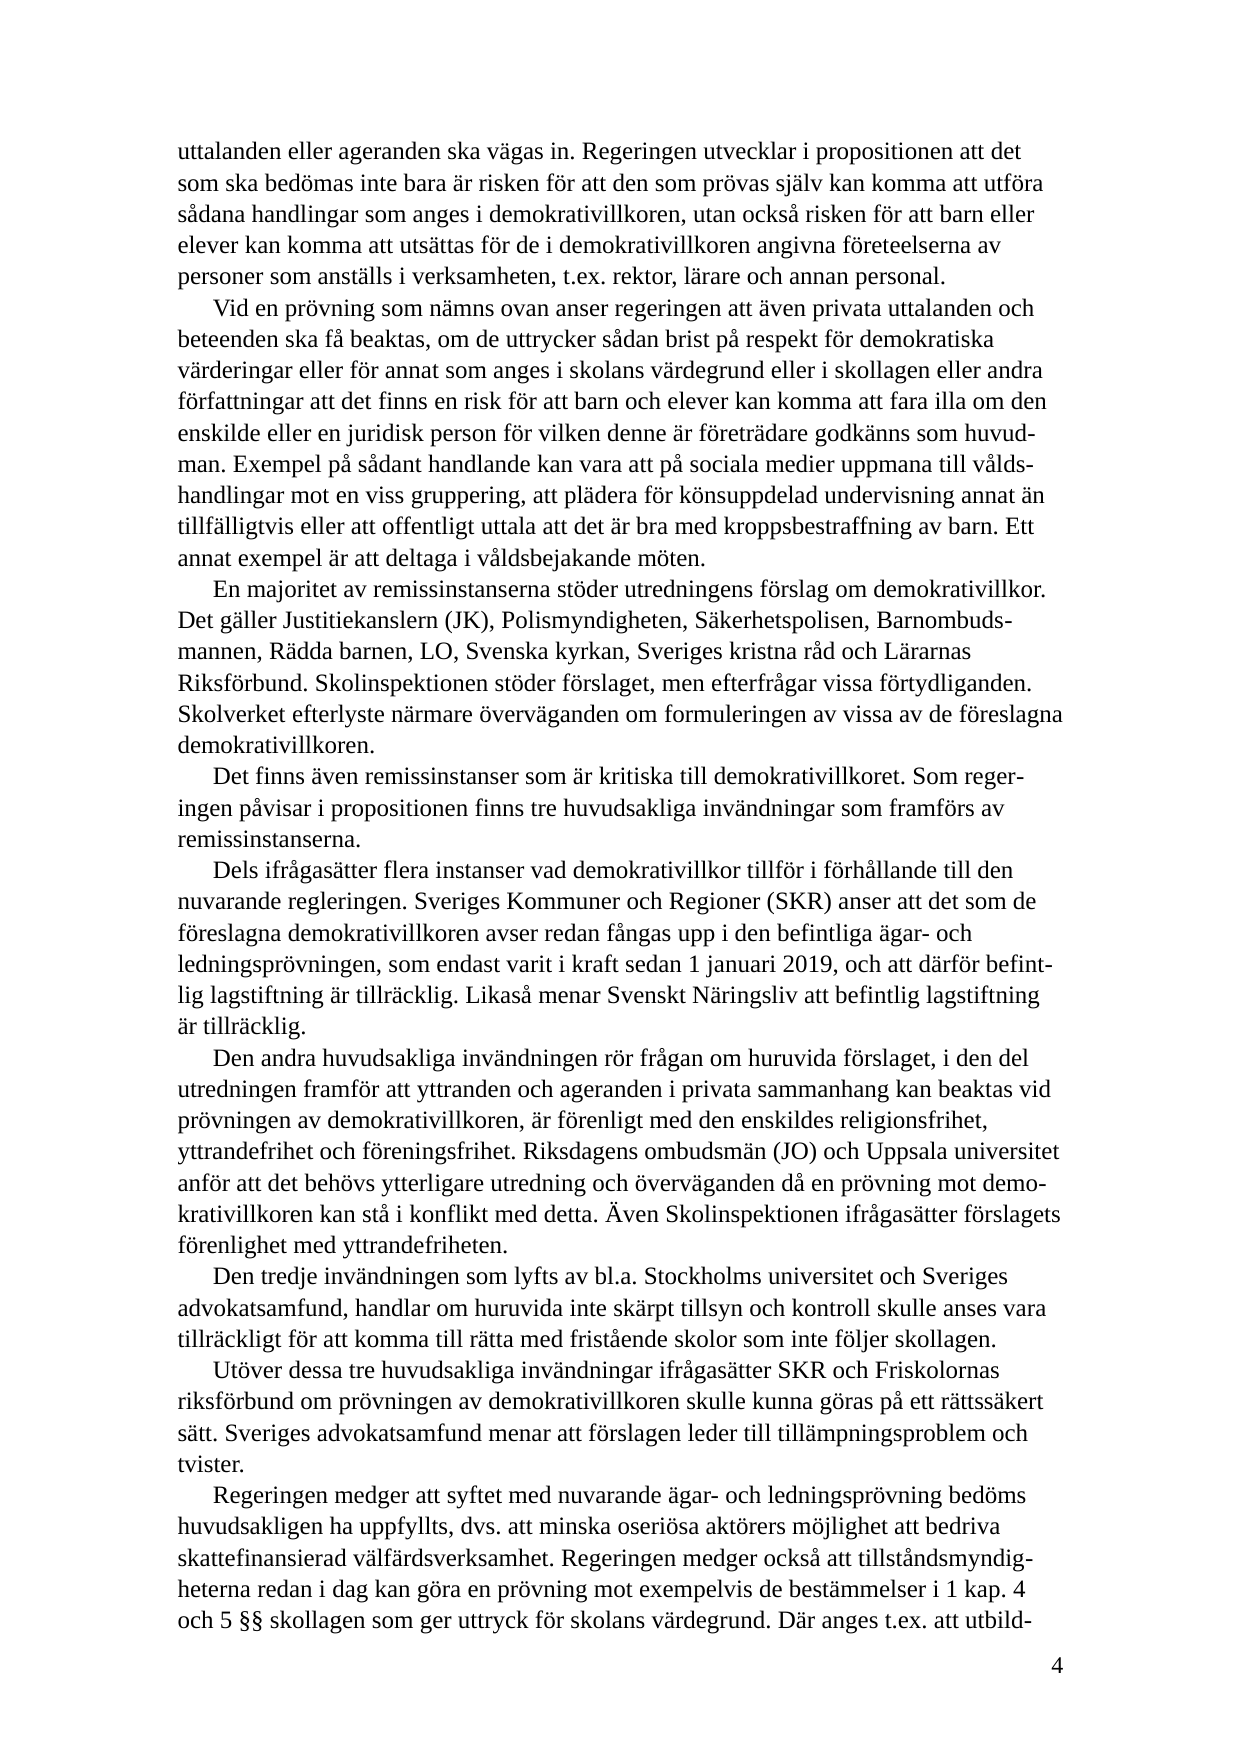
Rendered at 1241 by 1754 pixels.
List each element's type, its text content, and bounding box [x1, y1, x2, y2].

text Det finns även remissinstanser som är kritiska till demokrativillkoret. Som regeringen påvisar i propositionen finns tre huvudsakliga invändningar som framförs av remissinstanserna. [177, 759, 1063, 853]
text Vid en prövning som nämns ovan anser regeringen att även privata uttalanden och beteenden ska få beaktas, om de uttrycker sådan brist på respekt för demokratiska värderingar eller för annat som anges i skolans värdegrund eller i skollagen eller andra författningar att det finns en risk för att barn och elever kan komma att fara illa om den enskilde eller en juridisk person för vilken denne är företrädare godkänns som huvudman. Exempel på sådant handlande kan vara att på sociala medier uppmana till våldshandlingar mot en viss gruppering, att plädera för könsuppdelad undervisning annat än tillfälligtvis eller att offentligt uttala att det är bra med kroppsbestraffning av barn. Ett annat exempel är att deltaga i våldsbejakande möten. [177, 290, 1063, 571]
text Utöver dessa tre huvudsakliga invändningar ifrågasätter SKR och Friskolornas riksförbund om prövningen av demokrativillkoren skulle kunna göras på ett rättssäkert sätt. Sveriges advokatsamfund menar att förslagen leder till tillämpningsproblem och tvister. [177, 1353, 1063, 1478]
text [177, 134, 1063, 290]
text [177, 1478, 1063, 1634]
text En majoritet av remissinstanserna stöder utredningens förslag om demokrativillkor. Det gäller Justitiekanslern (JK), Polismyndigheten, Säkerhetspolisen, Barnombudsmannen, Rädda barnen, LO, Svenska kyrkan, Sveriges kristna råd och Lärarnas Riksförbund. Skolinspektionen stöder förslaget, men efterfrågar vissa förtydliganden. Skolverket efterlyste närmare överväganden om formuleringen av vissa av de föreslagna demokrativillkoren. [177, 571, 1063, 759]
text Dels ifrågasätter flera instanser vad demokrativillkor tillför i förhållande till den nuvarande regleringen. Sveriges Kommuner och Regioner (SKR) anser att det som de föreslagna demokrativillkoren avser redan fångas upp i den befintliga ägar- och ledningsprövningen, som endast varit i kraft sedan 1 januari 2019, och att därför befintlig lagstiftning är tillräcklig. Likaså menar Svenskt Näringsliv att befintlig lagstiftning är tillräcklig. [177, 853, 1063, 1040]
text Den tredje invändningen som lyfts av bl.a. Stockholms universitet och Sveriges advokatsamfund, handlar om huruvida inte skärpt tillsyn och kontroll skulle anses vara tillräckligt för att komma till rätta med fristående skolor som inte följer skollagen. [177, 1259, 1063, 1353]
text Den andra huvudsakliga invändningen rör frågan om huruvida förslaget, i den del utredningen framför att yttranden och ageranden i privata sammanhang kan beaktas vid prövningen av demokrativillkoren, är förenligt med den enskildes religionsfrihet, yttrandefrihet och föreningsfrihet. Riksdagens ombudsmän (JO) och Uppsala universitet anför att det behövs ytterligare utredning och överväganden då en prövning mot demokrativillkoren kan stå i konflikt med detta. Även Skolinspektionen ifrågasätter förslagets förenlighet med yttrandefriheten. [177, 1040, 1063, 1259]
